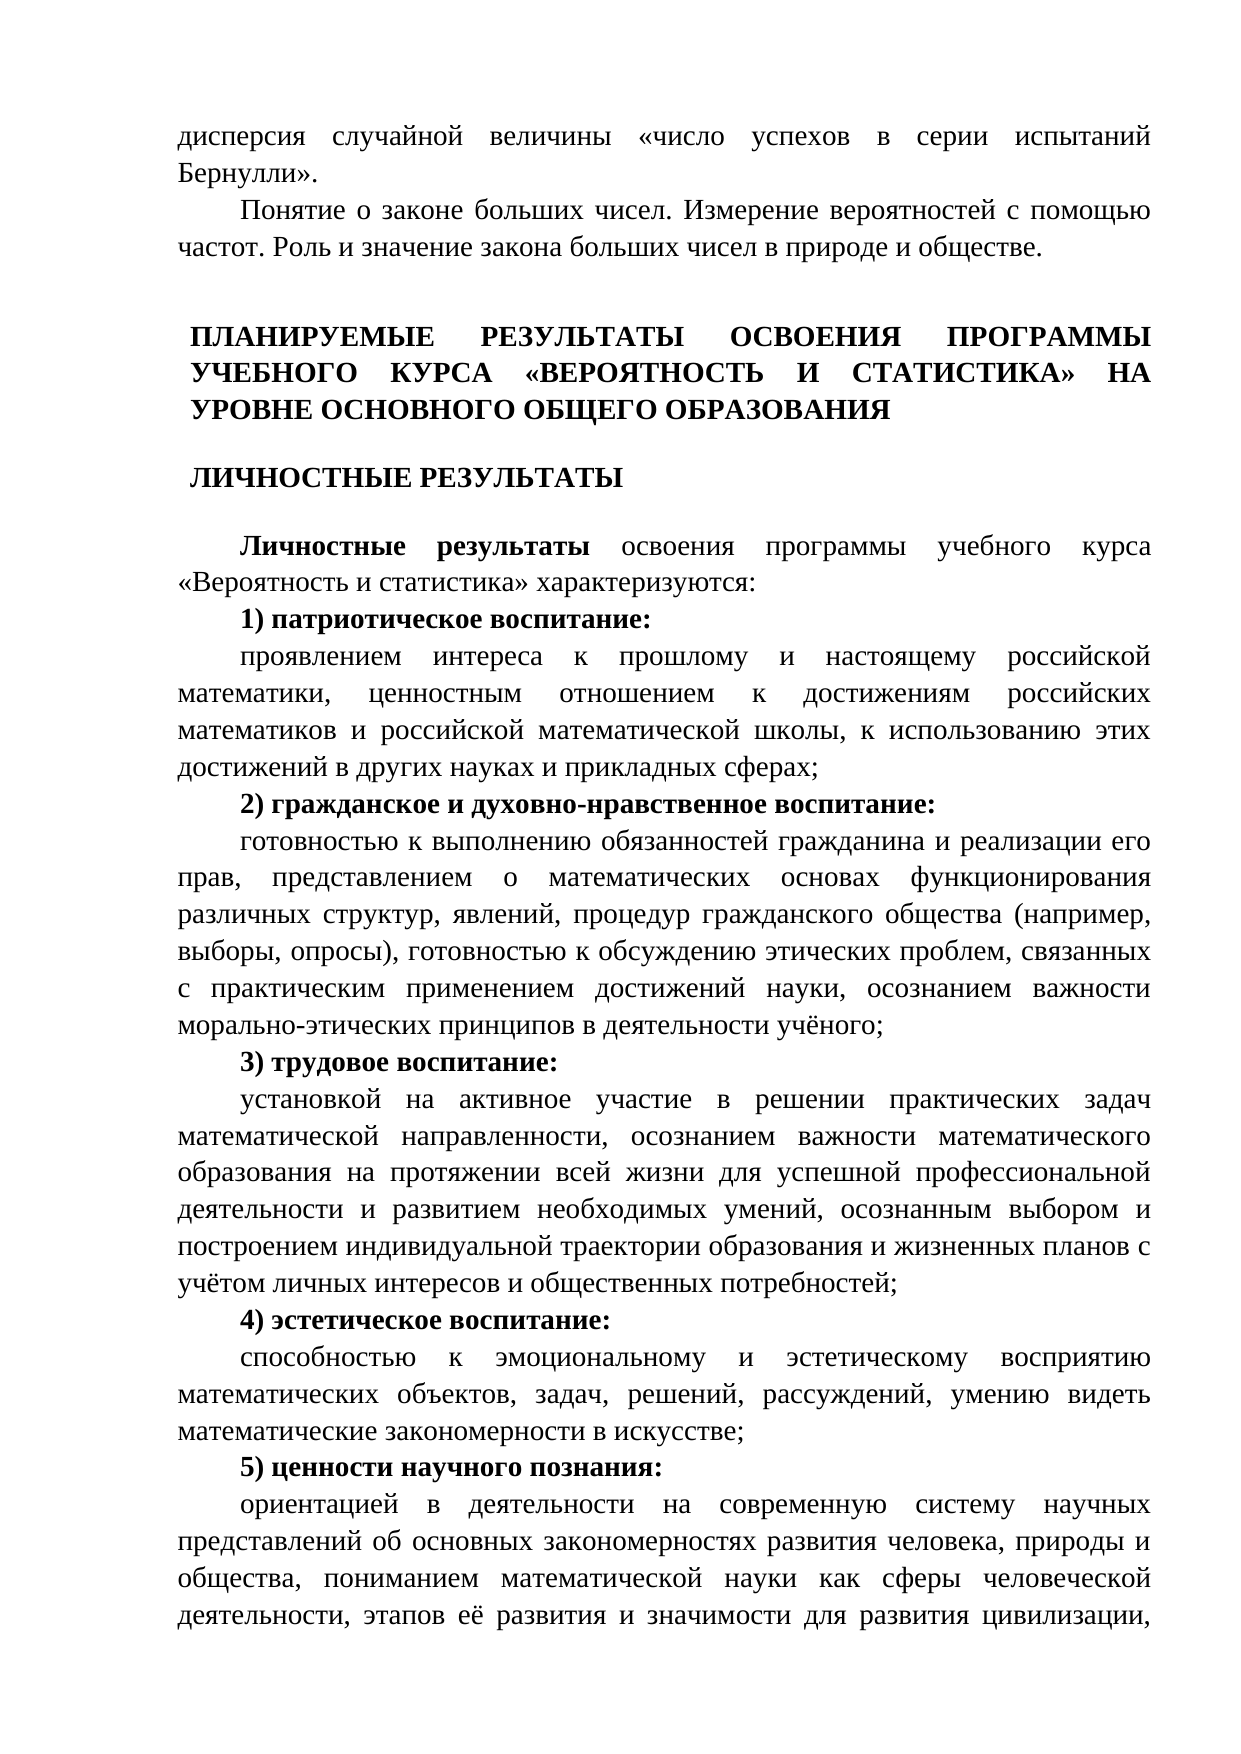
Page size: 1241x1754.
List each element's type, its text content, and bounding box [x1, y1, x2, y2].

text Понятие о законе больших чисел. Измерение вероятностей с помощью частот. Роль и значение закона больших чисел в природе и обществе. [177, 192, 1152, 262]
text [177, 1486, 1152, 1631]
text готовностью к выполнению обязанностей гражданина и реализации его прав, представлением о математических основах функционирования различных структур, явлений, процедур гражданского общества (например, выборы, опросы), готовностью к обсуждению этических проблем, связанных с практическим применением достижений науки, осознанием важности морально-этических принципов в деятельности учёного; [177, 823, 1152, 1041]
text 4) эстетическое воспитание: [177, 1302, 1152, 1336]
text установкой на активное участие в решении практических задач математической направленности, осознанием важности математического образования на протяжении всей жизни для успешной профессиональной деятельности и развитием необходимых умений, осознанным выбором и построением индивидуальной траектории образования и жизненных планов с учётом личных интересов и общественных потребностей; [177, 1081, 1152, 1299]
text Личностные результаты освоения программы учебного курса «Вероятность и статистика» характеризуются: [177, 528, 1152, 598]
text способностью к эмоциональному и эстетическому восприятию математических объектов, задач, решений, рассуждений, умению видеть математические закономерности в искусстве; [177, 1339, 1152, 1446]
text 2) гражданское и духовно-нравственное воспитание: [177, 786, 1152, 819]
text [177, 118, 1152, 188]
text проявлением интереса к прошлому и настоящему российской математики, ценностным отношением к достижениям российских математиков и российской математической школы, к использованию этих достижений в других науках и прикладных сферах; [177, 638, 1152, 782]
text 3) трудовое воспитание: [177, 1044, 1152, 1077]
text ЛИЧНОСТНЫЕ РЕЗУЛЬТАТЫ [190, 460, 1152, 493]
text 5) ценности научного познания: [177, 1449, 1152, 1483]
text ПЛАНИРУЕМЫЕ РЕЗУЛЬТАТЫ ОСВОЕНИЯ ПРОГРАММЫ УЧЕБНОГО КУРСА «ВЕРОЯТНОСТЬ И СТАТИСТИКА» НА УРОВНЕ ОСНОВНОГО ОБЩЕГО ОБРАЗОВАНИЯ [190, 319, 1152, 426]
text 1) патриотическое воспитание: [177, 601, 1152, 635]
